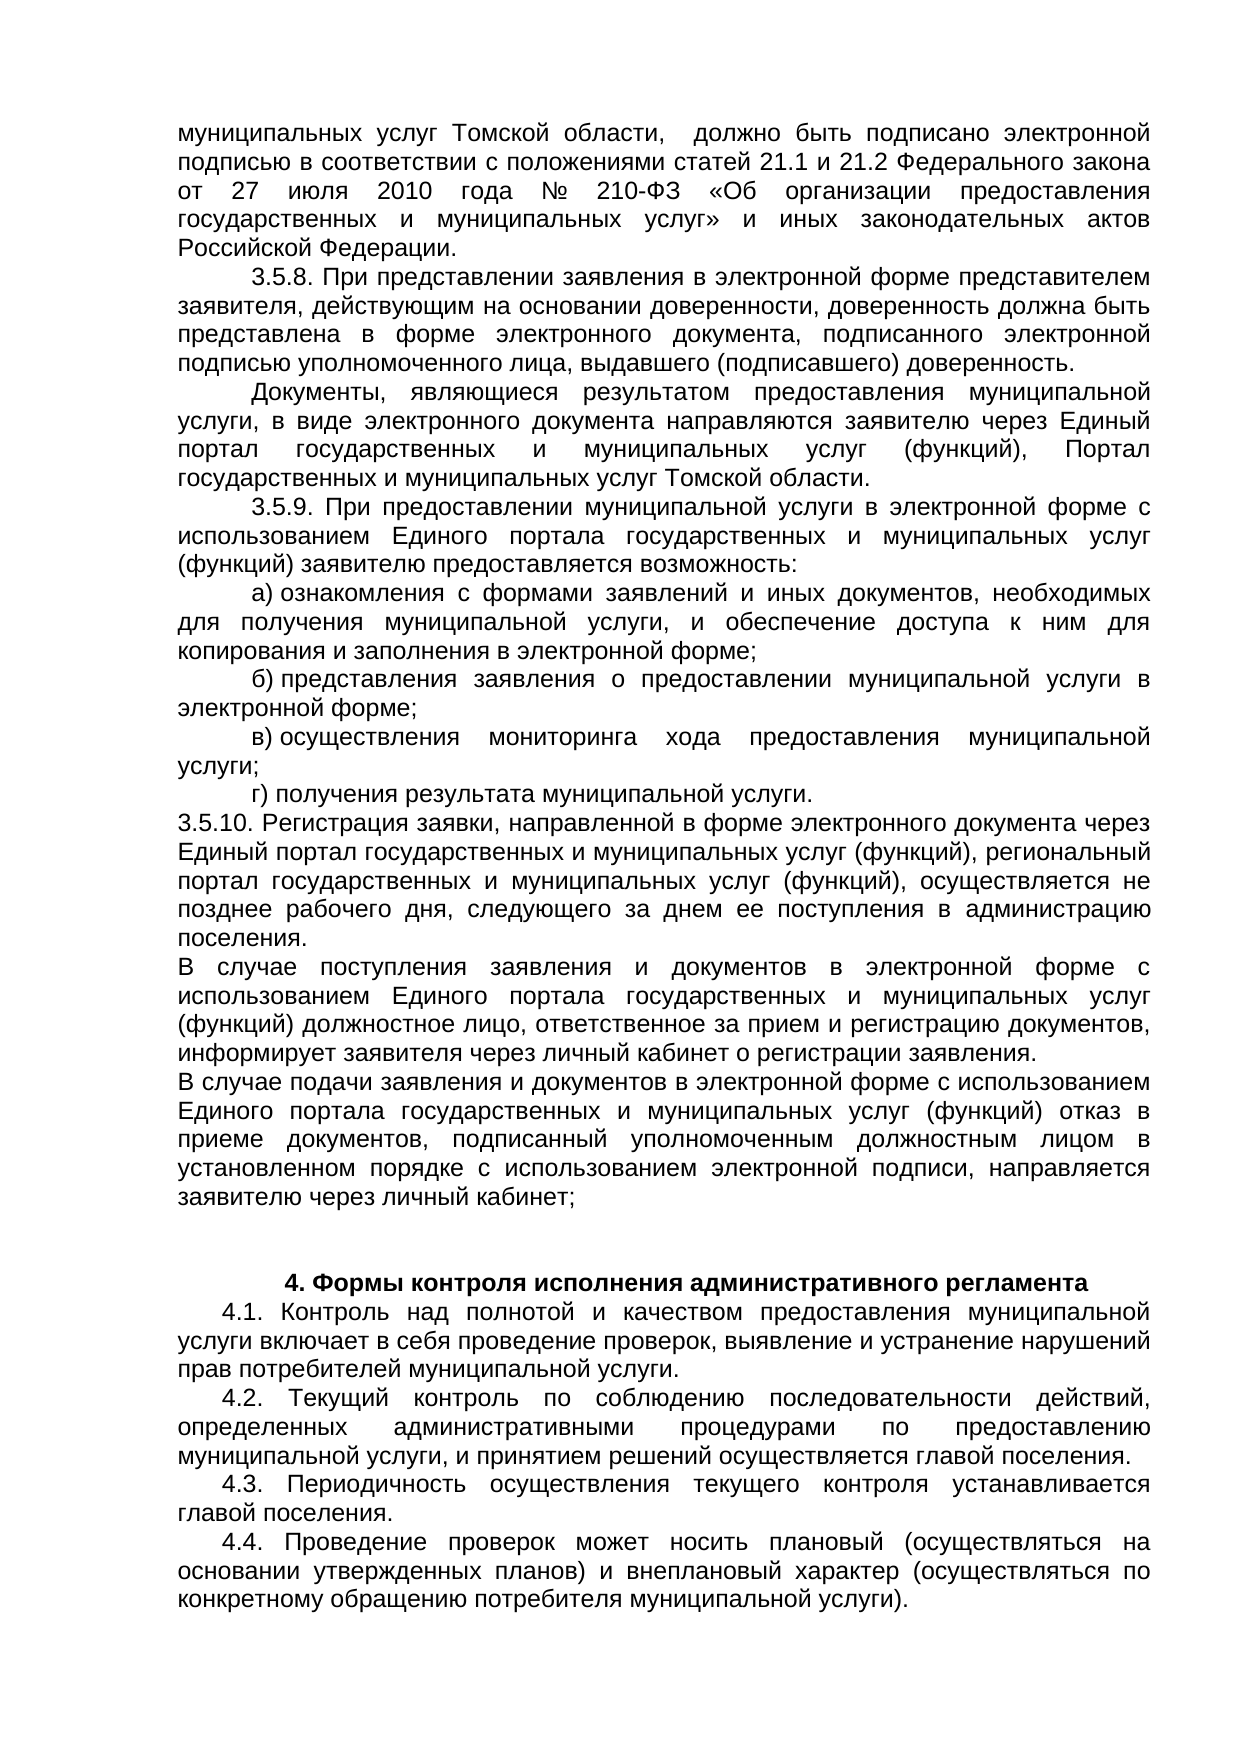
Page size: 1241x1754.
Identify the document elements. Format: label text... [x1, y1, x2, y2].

text 4.1. Контроль над полнотой и качеством предоставления муниципальной услуги включает в себя проведение проверок, выявление и устранение нарушений прав потребителей муниципальной услуги. [177, 1297, 1152, 1383]
text 3.5.8. При представлении заявления в электронной форме представителем заявителя, действующим на основании доверенности, доверенность должна быть представлена в форме электронного документа, подписанного электронной подписью уполномоченного лица, выдавшего (подписавшего) доверенность. [177, 262, 1152, 377]
text б) представления заявления о предоставлении муниципальной услуги в электронной форме; [177, 664, 1152, 722]
text г) получения результата муниципальной услуги. [177, 779, 1152, 808]
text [177, 118, 1152, 262]
text Документы, являющиеся результатом предоставления муниципальной услуги, в виде электронного документа направляются заявителю через Единый портал государственных и муниципальных услуг (функций), Портал государственных и муниципальных услуг Томской области. [177, 377, 1152, 492]
text в) осуществления мониторинга хода предоставления муниципальной услуги; [177, 722, 1152, 779]
text 4.4. Проведение проверок может носить плановый (осуществляться на основании утвержденных планов) и внеплановый характер (осуществляться по конкретному обращению потребителя муниципальной услуги). [177, 1527, 1152, 1613]
text 4.2. Текущий контроль по соблюдению последовательности действий, определенных административными процедурами по предоставлению муниципальной услуги, и принятием решений осуществляется главой поселения. [177, 1383, 1152, 1469]
text а) ознакомления с формами заявлений и иных документов, необходимых для получения муниципальной услуги, и обеспечение доступа к ним для копирования и заполнения в электронной форме; [177, 578, 1152, 664]
text В случае поступления заявления и документов в электронной форме с использованием Единого портала государственных и муниципальных услуг (функций) должностное лицо, ответственное за прием и регистрацию документов, информирует заявителя через личный кабинет о регистрации заявления. [177, 952, 1152, 1067]
text 4.3. Периодичность осуществления текущего контроля устанавливается главой поселения. [177, 1469, 1152, 1527]
text 4. Формы контроля исполнения административного регламента [177, 1268, 1152, 1297]
text 3.5.10. Регистрация заявки, направленной в форме электронного документа через Единый портал государственных и муниципальных услуг (функций), региональный портал государственных и муниципальных услуг (функций), осуществляется не позднее рабочего дня, следующего за днем ее поступления в администрацию поселения. [177, 808, 1152, 952]
text 3.5.9. При предоставлении муниципальной услуги в электронной форме с использованием Единого портала государственных и муниципальных услуг (функций) заявителю предоставляется возможность: [177, 492, 1152, 578]
text В случае подачи заявления и документов в электронной форме с использованием Единого портала государственных и муниципальных услуг (функций) отказ в приеме документов, подписанный уполномоченным должностным лицом в установленном порядке с использованием электронной подписи, направляется заявителю через личный кабинет; [177, 1067, 1152, 1211]
